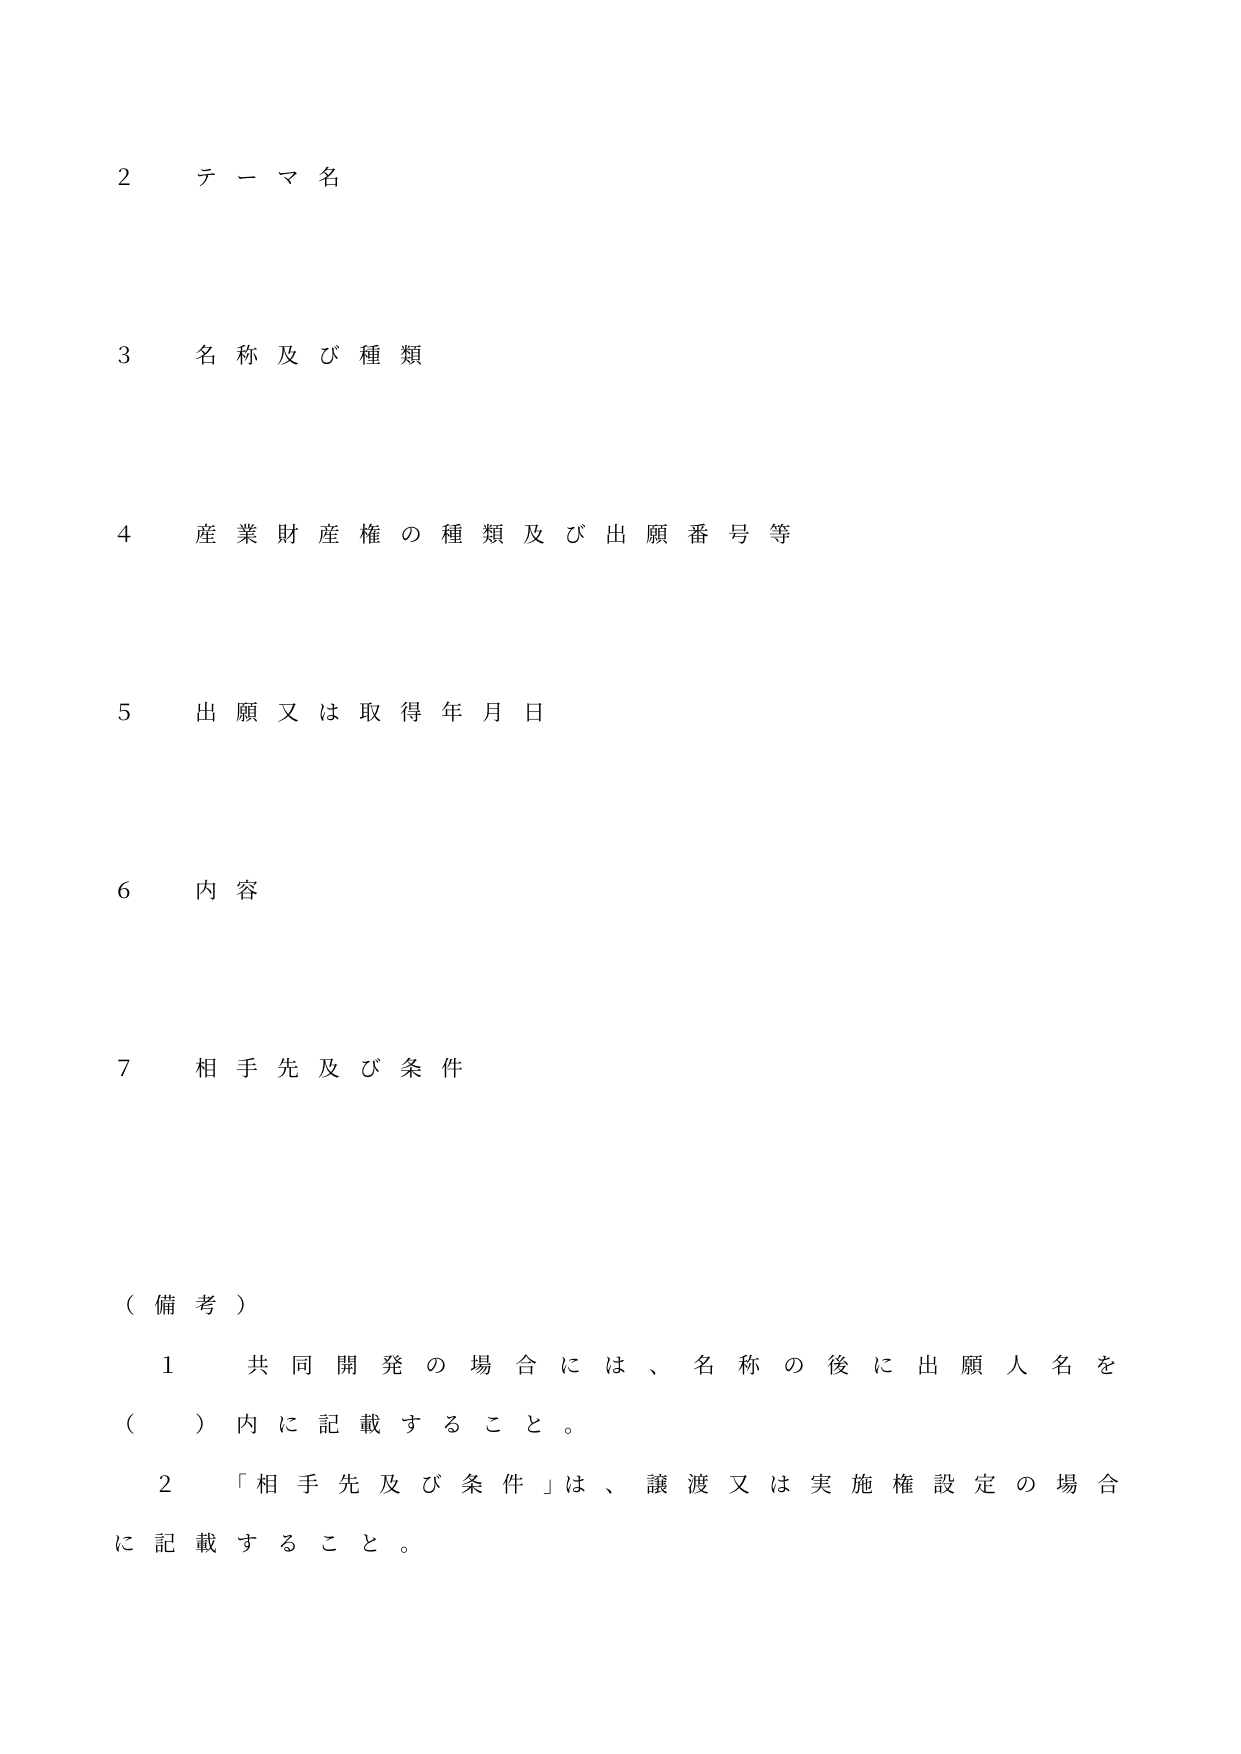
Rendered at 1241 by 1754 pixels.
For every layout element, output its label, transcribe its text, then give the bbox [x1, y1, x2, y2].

text ４ 産業財産権の種類及び出願番号等 [113, 503, 1139, 562]
text ２ ｢相手先及び条件｣は、譲渡又は実施権設定の場合に記載すること。 [113, 1453, 1139, 1572]
text ２ テーマ名 [113, 147, 1139, 206]
text （備考） [113, 1275, 1139, 1334]
text ７ 相手先及び条件 [113, 1037, 1139, 1097]
text ３ 名称及び種類 [113, 325, 1139, 384]
text １ 共同開発の場合には、名称の後に出願人名を（ ）内に記載すること。 [113, 1334, 1139, 1453]
text ６ 内容 [113, 859, 1139, 918]
text ５ 出願又は取得年月日 [113, 681, 1139, 740]
